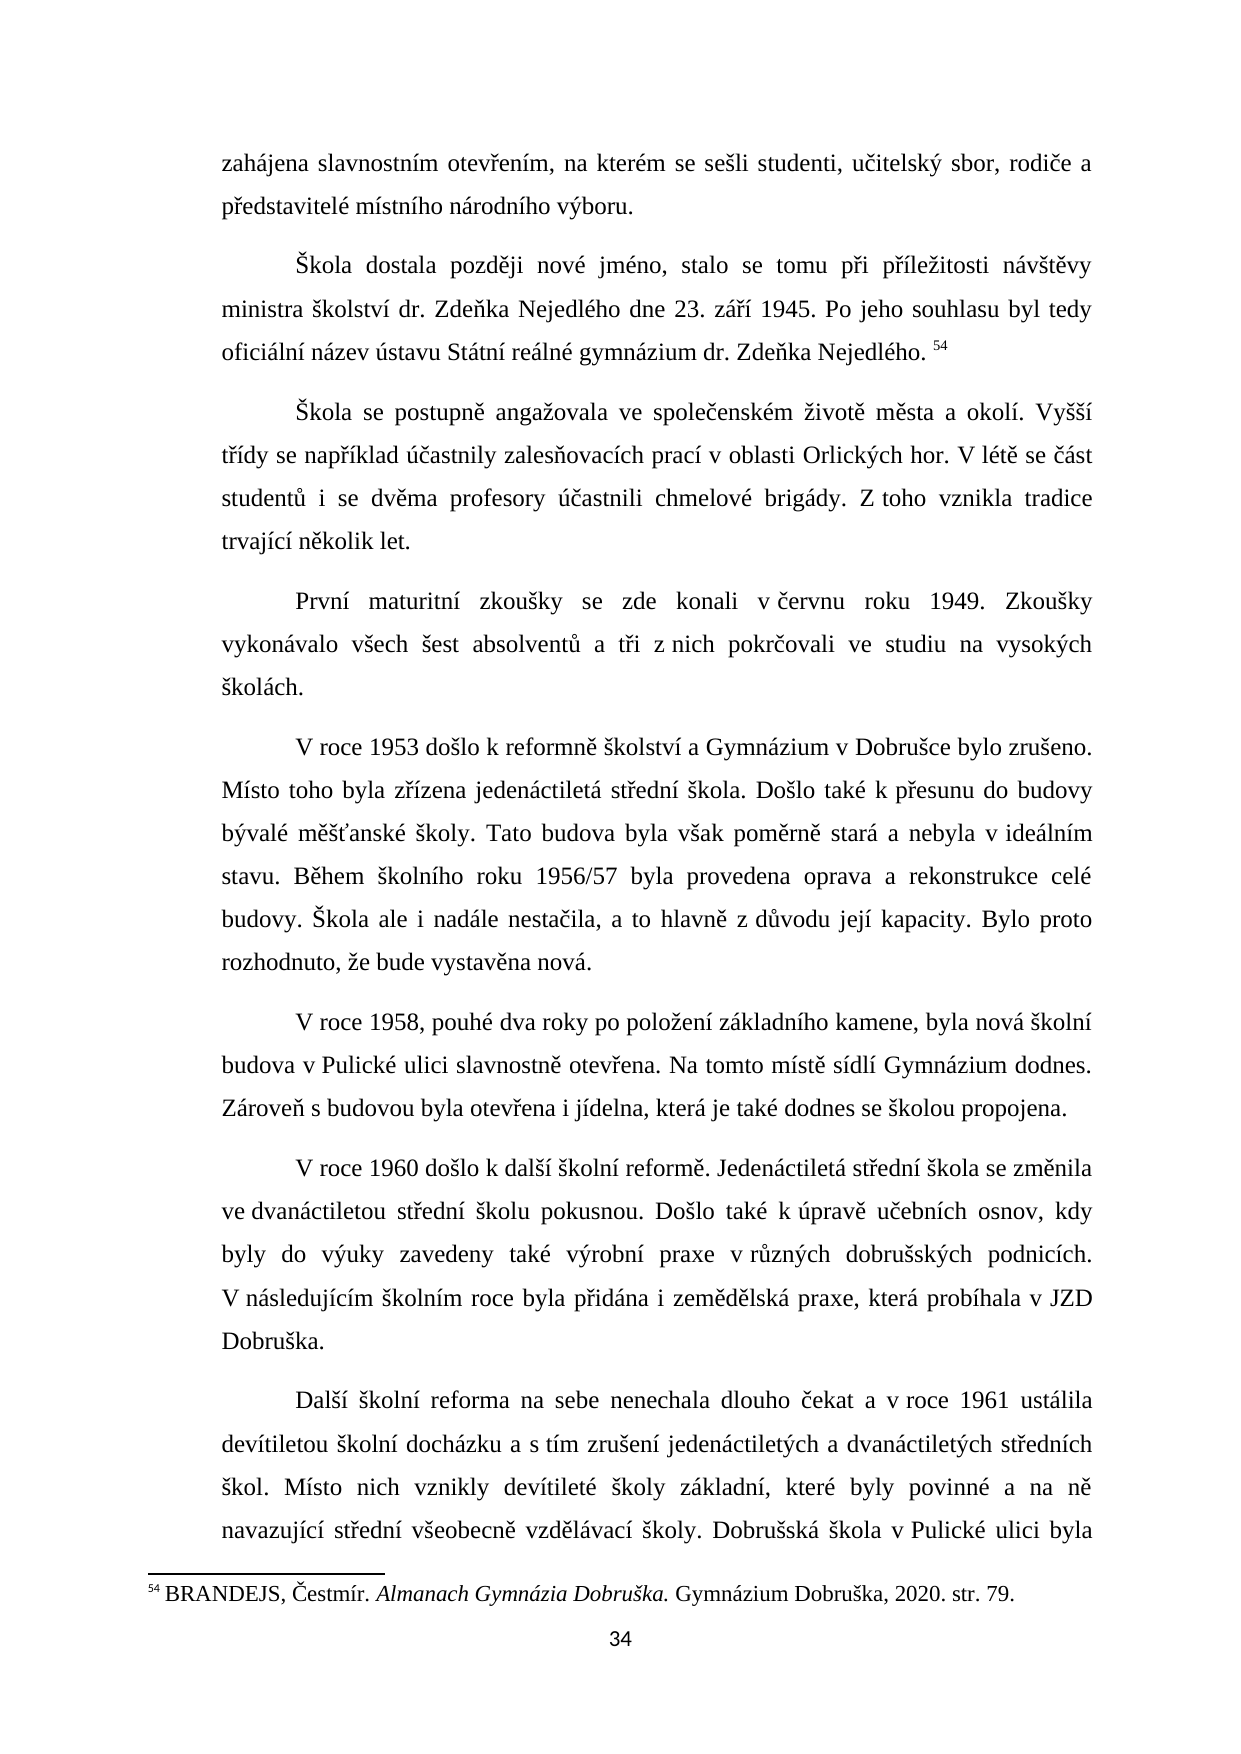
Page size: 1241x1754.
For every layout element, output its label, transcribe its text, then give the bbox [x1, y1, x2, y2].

text Škola dostala později nové jméno, stalo se tomu při příležitosti návštěvy ministra školství dr. Zdeňka Nejedlého dne 23. září 1945. Po jeho souhlasu byl tedy oficiální název ústavu Státní reálné gymnázium dr. Zdeňka Nejedlého. [221, 251, 1093, 366]
text V roce 1958, pouhé dva roky po položení základního kamene, byla nová školní budova v Pulické ulici slavnostně otevřena. Na tomto místě sídlí Gymnázium dodnes. Zároveň s budovou byla otevřena i jídelna, která je také dodnes se školou propojena. [221, 1007, 1093, 1122]
text První maturitní zkoušky se zde konali v červnu roku 1949. Zkoušky vykonávalo všech šest absolventů a tři z nich pokrčovali ve studiu na vysokých školách. [221, 586, 1093, 701]
text V roce 1960 došlo k další školní reformě. Jedenáctiletá střední škola se změnila ve dvanáctiletou střední školu pokusnou. Došlo také k úpravě učebních osnov, kdy byly do výuky zavedeny také výrobní praxe v různých dobrušských podnicích. V následujícím školním roce byla přidána i zemědělská praxe, která probíhala v JZD Dobruška. [221, 1153, 1093, 1354]
text V roce 1953 došlo k reformně školství a Gymnázium v Dobrušce bylo zrušeno. Místo toho byla zřízena jedenáctiletá střední škola. Došlo také k přesunu do budovy bývalé měšťanské školy. Tato budova byla však poměrně stará a nebyla v ideálním stavu. Během školního roku 1956/57 byla provedena oprava a rekonstrukce celé budovy. Škola ale i nadále nestačila, a to hlavně z důvodu její kapacity. Bylo proto rozhodnuto, že bude vystavěna nová. [221, 732, 1093, 976]
text Škola se postupně angažovala ve společenském životě města a okolí. Vyšší třídy se například účastnily zalesňovacích prací v oblasti Orlických hor. V létě se část studentů i se dvěma profesory účastnili chmelové brigády. Z toho vznikla tradice trvající několik let. [221, 397, 1093, 555]
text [221, 1386, 1093, 1544]
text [221, 148, 1093, 219]
